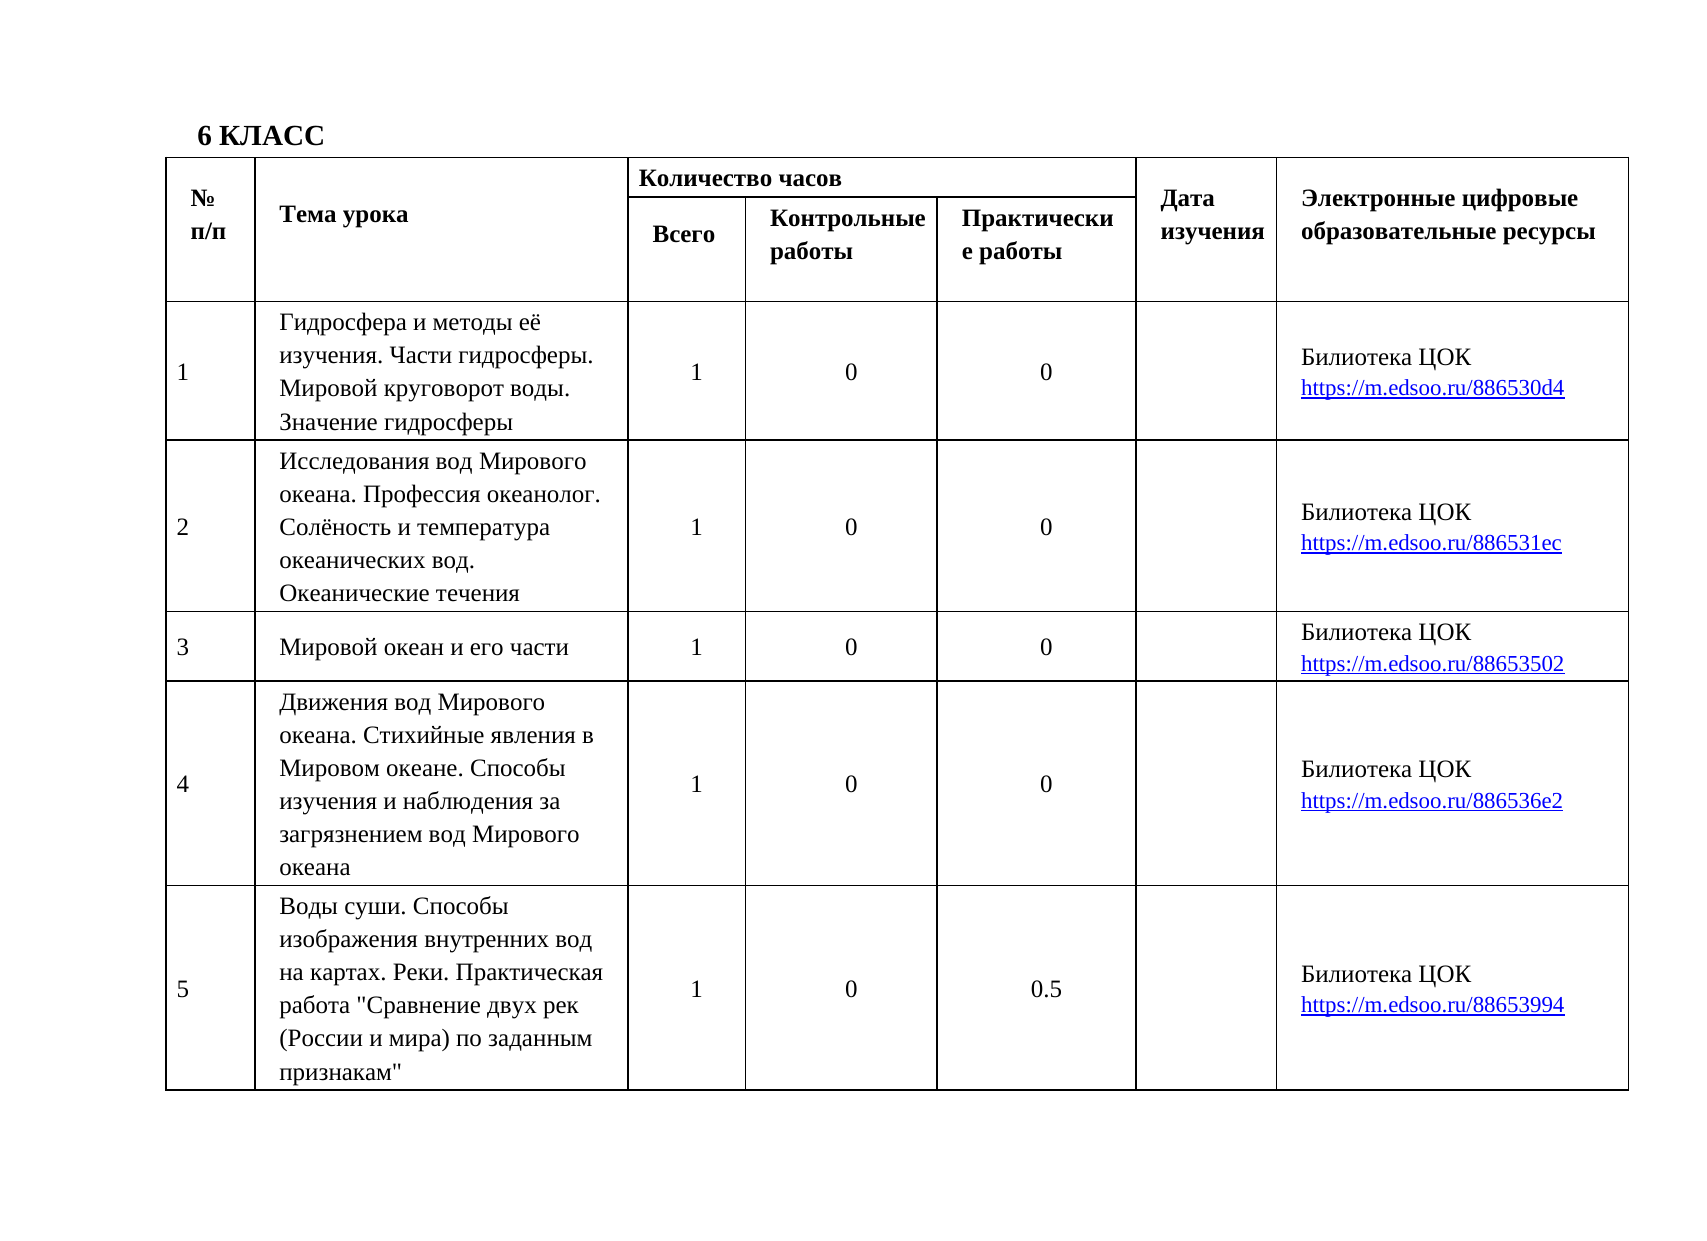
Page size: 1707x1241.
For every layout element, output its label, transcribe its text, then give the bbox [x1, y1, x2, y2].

table_cell 3 [167, 612, 254, 680]
table_cell [1137, 441, 1276, 611]
table_cell 2 [167, 441, 254, 611]
table_cell Всего [629, 198, 745, 301]
table_header Электронные цифровые образовательные ресурсы [1277, 158, 1628, 301]
table_cell 5 [167, 886, 254, 1089]
table_cell 1 [629, 886, 745, 1089]
table_cell 0 [746, 682, 936, 885]
table_cell [1137, 302, 1276, 439]
table_cell Воды суши. Способы изображения внутренних вод на картах. Реки. Практическая работа "Сравнение двух рек (России и мира) по заданным признакам" [256, 886, 627, 1089]
table_cell 0 [746, 302, 936, 439]
text 6 КЛАСС [190, 118, 1618, 152]
table_cell [1137, 682, 1276, 885]
table_cell [1137, 886, 1276, 1089]
table_cell 1 [629, 682, 745, 885]
table_cell 0 [746, 612, 936, 680]
table_cell Билиотека ЦОК https://m.edsoo.ru/88653502 [1277, 612, 1628, 680]
table_cell 0.5 [938, 886, 1135, 1089]
table_header Дата изучения [1137, 158, 1276, 301]
table_cell Билиотека ЦОК https://m.edsoo.ru/886530d4 [1277, 302, 1628, 439]
table_cell 0 [938, 302, 1135, 439]
table_cell Мировой океан и его части [256, 612, 627, 680]
table_header № п/п [167, 158, 254, 301]
table_header Тема урока [256, 158, 627, 301]
table_cell Практические работы [938, 198, 1135, 301]
table_cell Контрольные работы [746, 198, 936, 301]
table_cell 1 [629, 441, 745, 611]
table_cell [1137, 612, 1276, 680]
table_cell 0 [746, 441, 936, 611]
table_cell Билиотека ЦОК https://m.edsoo.ru/886531ec [1277, 441, 1628, 611]
table_cell 1 [629, 612, 745, 680]
table_cell Билиотека ЦОК https://m.edsoo.ru/886536e2 [1277, 682, 1628, 885]
table_cell 0 [746, 886, 936, 1089]
table_cell Исследования вод Мирового океана. Профессия океанолог. Солёность и температура океанических вод. Океанические течения [256, 441, 627, 611]
table_cell 0 [938, 441, 1135, 611]
table_header Количество часов [629, 158, 1135, 196]
table_cell 1 [167, 302, 254, 439]
table_cell 0 [938, 612, 1135, 680]
table_cell Гидросфера и методы её изучения. Части гидросферы. Мировой круговорот воды. Значение гидросферы [256, 302, 627, 439]
table_cell Движения вод Мирового океана. Стихийные явления в Мировом океане. Способы изучения и наблюдения за загрязнением вод Мирового океана [256, 682, 627, 885]
table_cell Билиотека ЦОК https://m.edsoo.ru/88653994 [1277, 886, 1628, 1089]
table_cell 0 [938, 682, 1135, 885]
table_cell 4 [167, 682, 254, 885]
table_cell 1 [629, 302, 745, 439]
